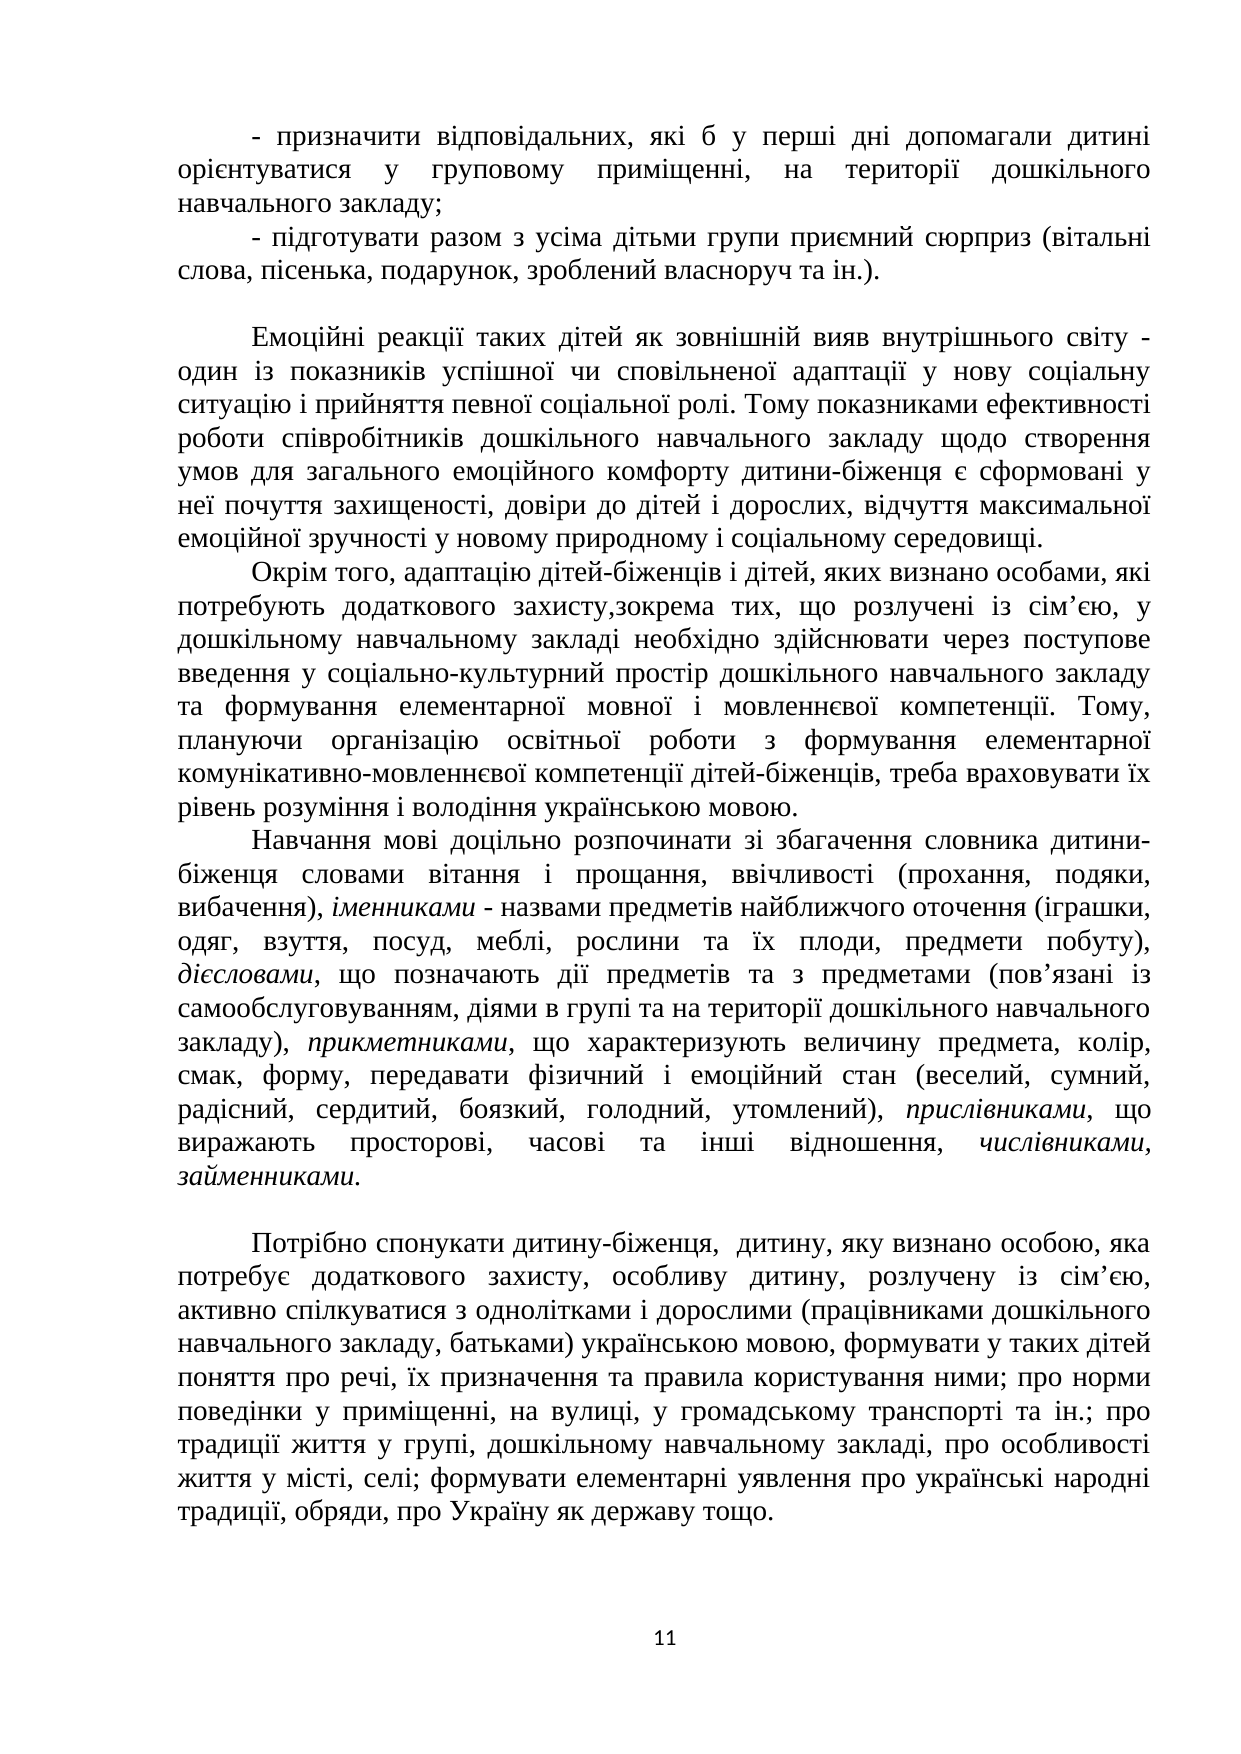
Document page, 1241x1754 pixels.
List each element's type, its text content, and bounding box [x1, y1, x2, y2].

text Навчання мові доцільно розпочинати зі збагачення словника дитини-біженця словами вітання і прощання, ввічливості (прохання, подяки, вибачення), іменниками - назвами предметів найближчого оточення (іграшки, одяг, взуття, посуд, меблі, рослини та їх плоди, предмети побуту), дієсловами, що позначають дії предметів та з предметами (пов’язані із самообслуговуванням, діями в групі та на території дошкільного навчального закладу), прикметниками, що характеризують величину предмета, колір, смак, форму, передавати фізичний і емоційний стан (веселий, сумний, радісний, сердитий, боязкий, голодний, утомлений), прислівниками, що виражають просторові, часові та інші відношення, числівниками, займенниками. [177, 822, 1152, 1191]
text Емоційні реакції таких дітей як зовнішній вияв внутрішнього світу - один із показників успішної чи сповільненої адаптації у нову соціальну ситуацію і прийняття певної соціальної ролі. Тому показниками ефективності роботи співробітників дошкільного навчального закладу щодо створення умов для загального емоційного комфорту дитини-біженця є сформовані у неї почуття захищеності, довіри до дітей і дорослих, відчуття максимальної емоційної зручності у новому природному і соціальному середовищі. [177, 319, 1152, 554]
text - підготувати разом з усіма дітьми групи приємний сюрприз (вітальні слова, пісенька, подарунок, зроблений власноруч та ін.). [177, 219, 1152, 286]
text - призначити відповідальних, які б у перші дні допомагали дитині орієнтуватися у груповому приміщенні, на території дошкільного навчального закладу; [177, 118, 1152, 219]
text Потрібно спонукати дитину-біженця, дитину, яку визнано особою, яка потребує додаткового захисту, особливу дитину, розлучену із сім’єю, активно спілкуватися з однолітками і дорослими (працівниками дошкільного навчального закладу, батьками) українською мовою, формувати у таких дітей поняття про речі, їх призначення та правила користування ними; про норми поведінки у приміщенні, на вулиці, у громадському транспорті та ін.; про традиції життя у групі, дошкільному навчальному закладі, про особливості життя у місті, селі; формувати елементарні уявлення про українські народні традиції, обряди, про Україну як державу тощо. [177, 1225, 1152, 1527]
text Окрім того, адаптацію дітей-біженців і дітей, яких визнано особами, які потребують додаткового захисту,зокрема тих, що розлучені із сім’єю, у дошкільному навчальному закладі необхідно здійснювати через поступове введення у соціально-культурний простір дошкільного навчального закладу та формування елементарної мовної і мовленнєвої компетенції. Тому, плануючи організацію освітньої роботи з формування елементарної комунікативно-мовленнєвої компетенції дітей-біженців, треба враховувати їх рівень розуміння і володіння українською мовою. [177, 554, 1152, 822]
